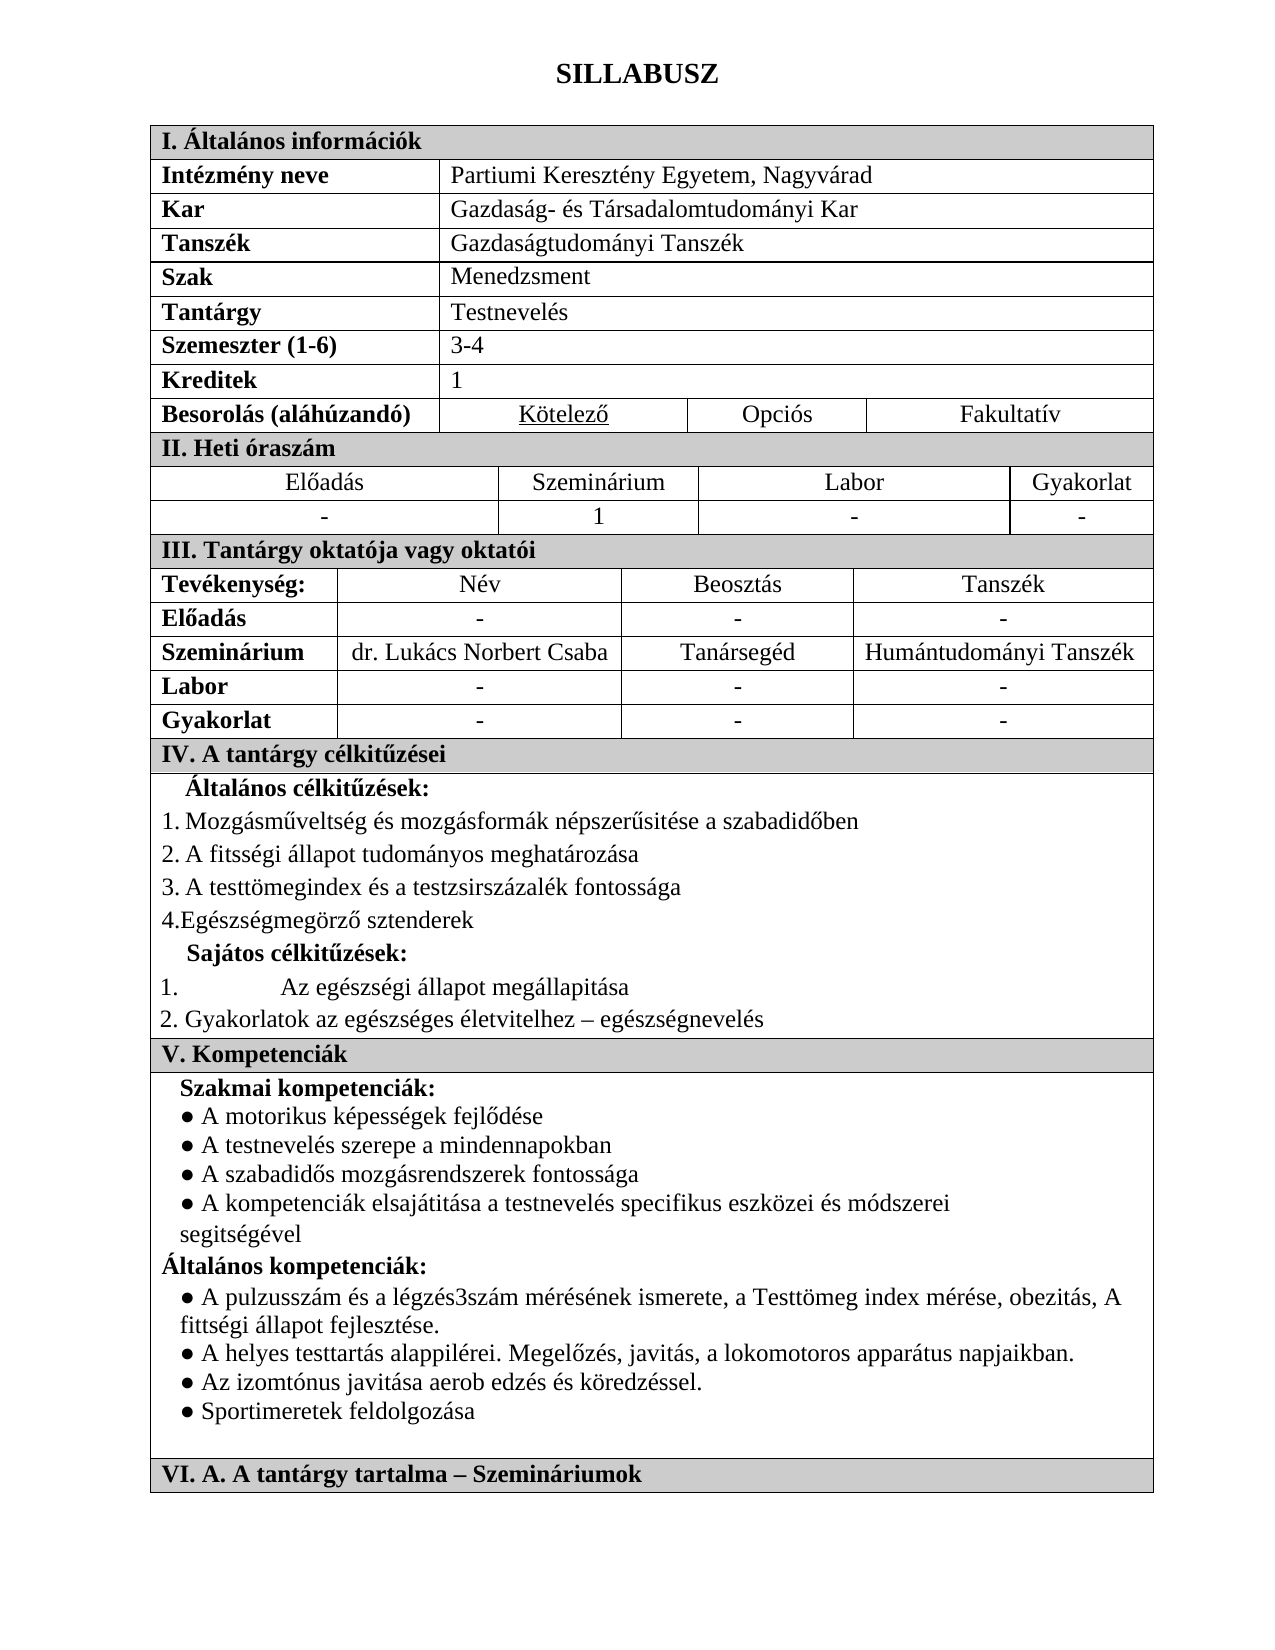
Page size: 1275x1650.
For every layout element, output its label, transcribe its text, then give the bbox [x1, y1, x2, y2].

table_cell II. Heti óraszám [151, 433, 1153, 466]
table_cell Gyakorlat [1011, 467, 1153, 500]
table_cell Tanársegéd [622, 637, 853, 670]
table_cell - [854, 671, 1153, 704]
table_cell - [338, 603, 621, 636]
table_cell Labor [699, 467, 1009, 500]
table_cell Besorolás (aláhúzandó) [151, 399, 439, 432]
table_cell Szemeszter (1-6) [151, 331, 439, 364]
table_cell Kreditek [151, 365, 439, 398]
table_cell Szak [151, 263, 439, 296]
table_cell 3-4 [440, 331, 1153, 364]
table_cell - [699, 501, 1009, 534]
table_cell - [151, 501, 498, 534]
table_cell Előadás [151, 603, 337, 636]
table_cell Név [338, 569, 621, 602]
table_cell III. Tantárgy oktatója vagy oktatói [151, 535, 1153, 568]
table_cell Intézmény neve [151, 160, 439, 193]
table_cell Humántudományi Tanszék [854, 637, 1153, 670]
title Sillabusz [150, 56, 1125, 90]
table_cell - [622, 603, 853, 636]
table_cell V. Kompetenciák [151, 1039, 1153, 1072]
table_cell Gazdaságtudományi Tanszék [440, 229, 1153, 261]
table_cell - [338, 705, 621, 738]
table_cell IV. A tantárgy célkitűzései [151, 739, 1153, 772]
table_header I. Általános információk [151, 126, 1153, 159]
table_cell Kötelező [440, 399, 687, 432]
table_cell - [854, 603, 1153, 636]
table_cell 1 [499, 501, 698, 534]
table_cell Testnevelés [440, 297, 1153, 329]
table_cell Menedzsment [440, 263, 1153, 296]
table_cell Szakmai kompetenciák: ● A motorikus képességek fejlődése ● A testnevelés szerepe a mindennapokban ● A szabadidős mozgásrendszerek fontossága ● A kompetenciák elsajátitása a testnevelés specifikus eszközei és módszerei segitségével Általános kompetenciák: ● A pulzusszám és a légzés3szám mérésének ismerete, a Testtömeg index mérése, obezitás, A fittségi állapot fejlesztése. ● A helyes testtartás alappilérei. Megelőzés, javitás, a lokomotoros apparátus napjaikban. ● Az izomtónus javitása aerob edzés és köredzéssel. ● Sportimeretek feldolgozása [151, 1073, 1153, 1458]
table_cell Előadás [151, 467, 498, 500]
table_cell VI. A. A tantárgy tartalma – Szemináriumok [151, 1459, 1153, 1492]
table_cell Szeminárium [151, 637, 337, 670]
table_cell Tantárgy [151, 297, 439, 329]
table_cell Tevékenység: [151, 569, 337, 602]
table_cell Labor [151, 671, 337, 704]
table_cell Opciós [688, 399, 866, 432]
table_cell Fakultatív [867, 399, 1153, 432]
table_cell Általános célkitűzések: Mozgásműveltség és mozgásformák népszerűsitése a szabadidőben A fitsségi állapot tudományos meghatározása A testtömegindex és a testzsirszázalék fontossága 4.Egészségmegörző sztenderek Sajátos célkitűzések: Az egészségi állapot megállapitása 2. Gyakorlatok az egészséges életvitelhez – egészségnevelés [151, 774, 1153, 1038]
table_cell Partiumi Keresztény Egyetem, Nagyvárad [440, 160, 1153, 193]
table_cell 1 [440, 365, 1153, 398]
table_cell Gyakorlat [151, 705, 337, 738]
table_cell Tanszék [854, 569, 1153, 602]
table_cell - [1011, 501, 1153, 534]
table_cell Kar [151, 194, 439, 227]
table_cell - [338, 671, 621, 704]
table_cell - [622, 671, 853, 704]
table_cell Beosztás [622, 569, 853, 602]
table_cell dr. Lukács Norbert Csaba [338, 637, 621, 670]
table_cell Szeminárium [499, 467, 698, 500]
table_cell - [854, 705, 1153, 738]
table_cell Tanszék [151, 229, 439, 261]
table_cell - [622, 705, 853, 738]
table_cell Gazdaság- és Társadalomtudományi Kar [440, 194, 1153, 227]
